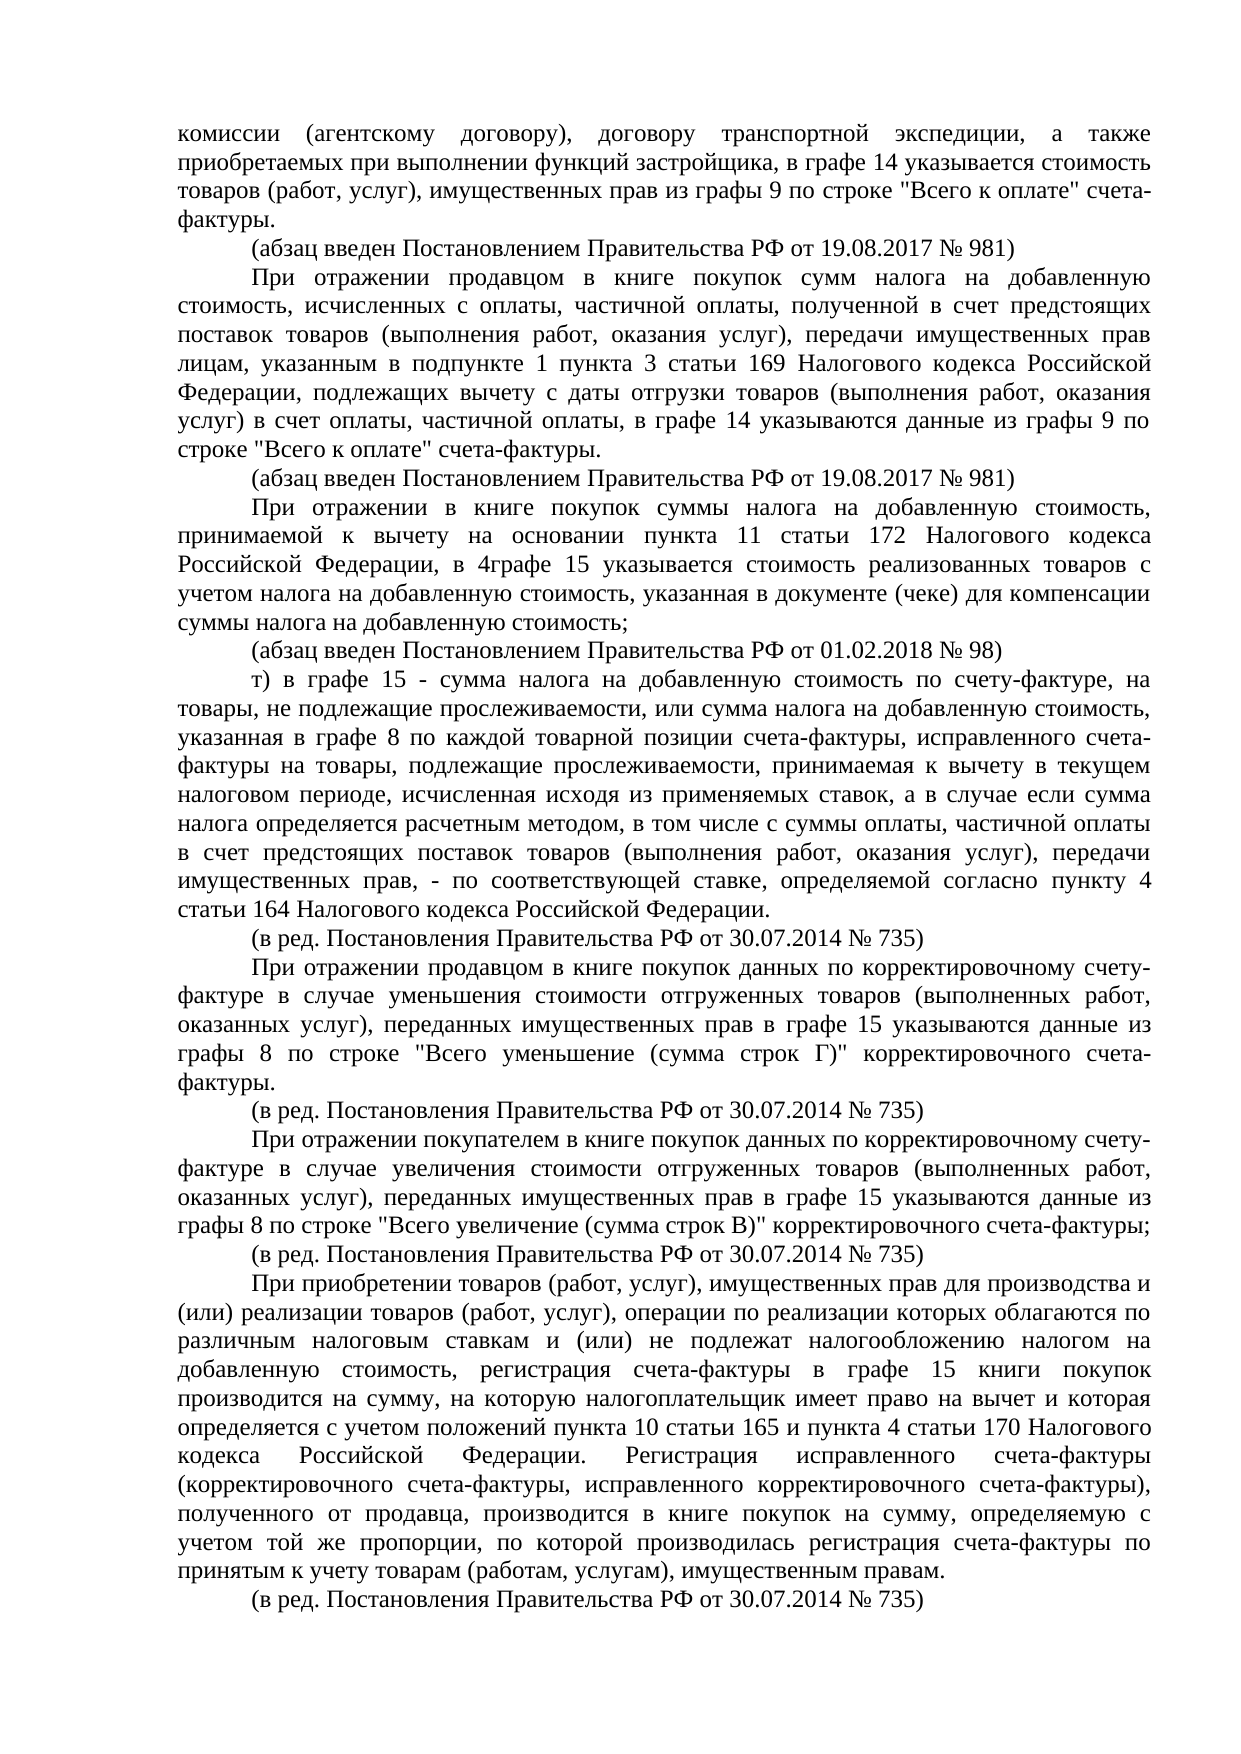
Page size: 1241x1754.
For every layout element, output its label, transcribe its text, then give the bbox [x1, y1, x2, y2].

text (абзац введен Постановлением Правительства РФ от 01.02.2018 № 98) [177, 636, 1152, 664]
text (в ред. Постановления Правительства РФ от 30.07.2014 № 735) [177, 1096, 1152, 1124]
text (абзац введен Постановлением Правительства РФ от 19.08.2017 № 981) [177, 463, 1152, 492]
text При отражении в книге покупок суммы налога на добавленную стоимость, принимаемой к вычету на основании пункта 11 статьи 172 Налогового кодекса Российской Федерации, в 4графе 15 указывается стоимость реализованных товаров с учетом налога на добавленную стоимость, указанная в документе (чеке) для компенсации суммы налога на добавленную стоимость; [177, 492, 1152, 636]
text т) в графе 15 - сумма налога на добавленную стоимость по счету-фактуре, на товары, не подлежащие прослеживаемости, или сумма налога на добавленную стоимость, указанная в графе 8 по каждой товарной позиции счета-фактуры, исправленного счета-фактуры на товары, подлежащие прослеживаемости, принимаемая к вычету в текущем налоговом периоде, исчисленная исходя из применяемых ставок, а в случае если сумма налога определяется расчетным методом, в том числе с суммы оплаты, частичной оплаты в счет предстоящих поставок товаров (выполнения работ, оказания услуг), передачи имущественных прав, - по соответствующей ставке, определяемой согласно пункту 4 статьи 164 Налогового кодекса Российской Федерации. [177, 664, 1152, 923]
text (в ред. Постановления Правительства РФ от 30.07.2014 № 735) [177, 1584, 1152, 1613]
text При отражении продавцом в книге покупок данных по корректировочному счету-фактуре в случае уменьшения стоимости отгруженных товаров (выполненных работ, оказанных услуг), переданных имущественных прав в графе 15 указываются данные из графы 8 по строке "Всего уменьшение (сумма строк Г)" корректировочного счета-фактуры. [177, 952, 1152, 1096]
text При отражении продавцом в книге покупок сумм налога на добавленную стоимость, исчисленных с оплаты, частичной оплаты, полученной в счет предстоящих поставок товаров (выполнения работ, оказания услуг), передачи имущественных прав лицам, указанным в подпункте 1 пункта 3 статьи 169 Налогового кодекса Российской Федерации, подлежащих вычету с даты отгрузки товаров (выполнения работ, оказания услуг) в счет оплаты, частичной оплаты, в графе 14 указываются данные из графы 9 по строке "Всего к оплате" счета-фактуры. [177, 262, 1152, 463]
text (в ред. Постановления Правительства РФ от 30.07.2014 № 735) [177, 1239, 1152, 1268]
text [177, 118, 1152, 233]
text При приобретении товаров (работ, услуг), имущественных прав для производства и (или) реализации товаров (работ, услуг), операции по реализации которых облагаются по различным налоговым ставкам и (или) не подлежат налогообложению налогом на добавленную стоимость, регистрация счета-фактуры в графе 15 книги покупок производится на сумму, на которую налогоплательщик имеет право на вычет и которая определяется с учетом положений пункта 10 статьи 165 и пункта 4 статьи 170 Налогового кодекса Российской Федерации. Регистрация исправленного счета-фактуры (корректировочного счета-фактуры, исправленного корректировочного счета-фактуры), полученного от продавца, производится в книге покупок на сумму, определяемую с учетом той же пропорции, по которой производилась регистрация счета-фактуры по принятым к учету товарам (работам, услугам), имущественным правам. [177, 1268, 1152, 1584]
text (абзац введен Постановлением Правительства РФ от 19.08.2017 № 981) [177, 233, 1152, 262]
text (в ред. Постановления Правительства РФ от 30.07.2014 № 735) [177, 923, 1152, 952]
text При отражении покупателем в книге покупок данных по корректировочному счету-фактуре в случае увеличения стоимости отгруженных товаров (выполненных работ, оказанных услуг), переданных имущественных прав в графе 15 указываются данные из графы 8 по строке "Всего увеличение (сумма строк В)" корректировочного счета-фактуры; [177, 1124, 1152, 1239]
